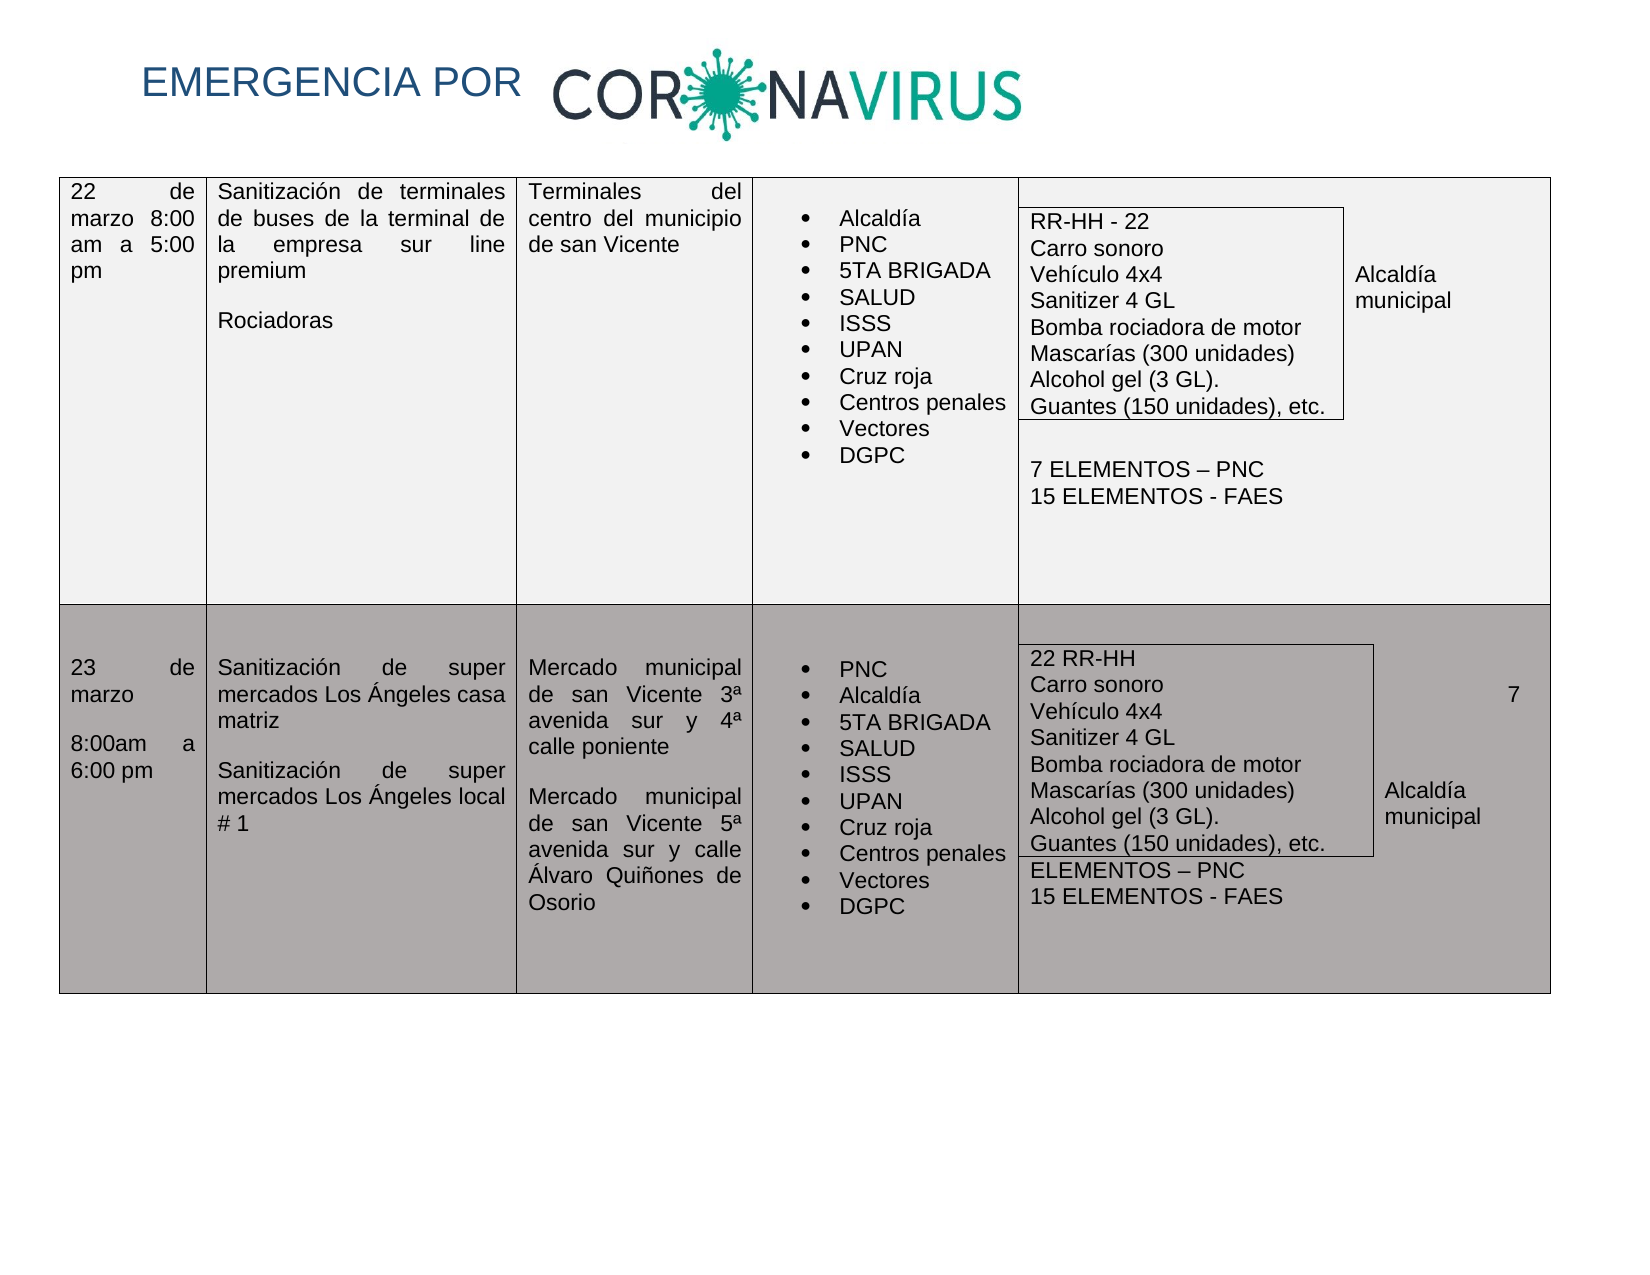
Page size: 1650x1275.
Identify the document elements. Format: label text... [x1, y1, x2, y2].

table_cell 23 de marzo 8:00am a 6:00 pm [60, 605, 206, 993]
picture [537, 38, 1035, 144]
table_cell Sanitización de terminales de buses de la terminal de la empresa sur line premium Rociadoras [207, 178, 516, 603]
table_cell Mercado municipal de san Vicente 3ª avenida sur y 4ª calle poniente Mercado municipal de san Vicente 5ª avenida sur y calle Álvaro Quiñones de Osorio [517, 605, 752, 993]
table_cell Terminales del centro del municipio de san Vicente [517, 178, 752, 603]
table_cell PNC Alcaldía 5TA BRIGADA SALUD ISSS UPAN Cruz roja Centros penales Vectores DGPC [753, 605, 1018, 993]
table_cell 22 de marzo 8:00 am a 5:00 pm [60, 178, 206, 603]
table_cell Alcaldía PNC 5TA BRIGADA SALUD ISSS UPAN Cruz roja Centros penales Vectores DGPC [753, 178, 1018, 603]
table_cell Sanitización de super mercados Los Ángeles casa matriz Sanitización de super mercados Los Ángeles local # 1 [207, 605, 516, 993]
table_cell 7 ELEMENTOS – PNC 15 ELEMENTOS - FAES [1019, 605, 1550, 993]
table_cell 7 ELEMENTOS – PNC 15 ELEMENTOS - FAES [1019, 178, 1550, 603]
